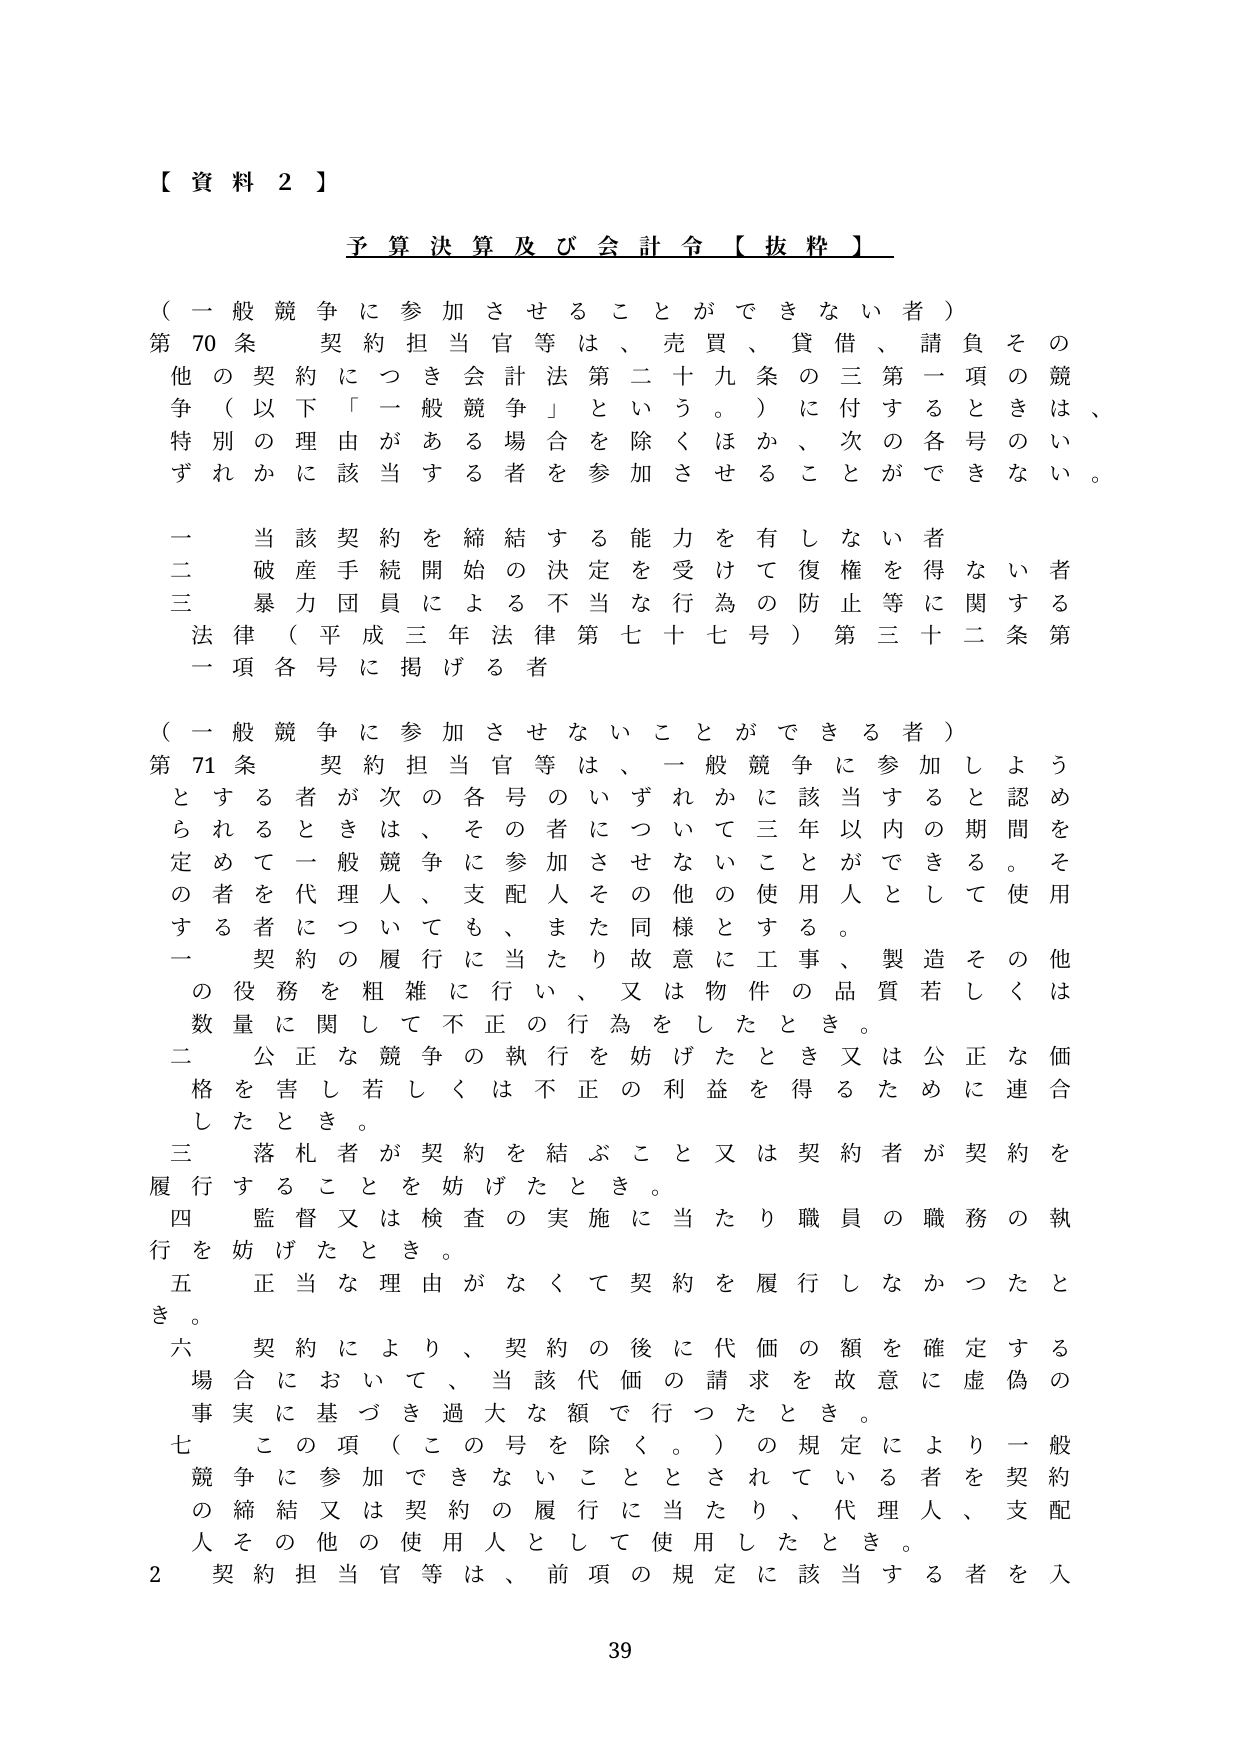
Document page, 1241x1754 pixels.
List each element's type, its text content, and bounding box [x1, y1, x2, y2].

text 四 監督又は検査の実施に当たり職員の職務の執行を妨げたとき。 [149, 1201, 1091, 1266]
text 第70条 契約担当官等は、売買、貸借、請負その他の契約につき会計法第二十九条の三第一項の競争（以下「一般競争」という。）に付するときは、特別の理由がある場合を除くほか、次の各号のいずれかに該当する者を参加させることができない。 [149, 326, 1091, 521]
text 第71条 契約担当官等は、一般競争に参加しようとする者が次の各号のいずれかに該当すると認められるときは、その者について三年以内の期間を定めて一般競争に参加させないことができる。その者を代理人、支配人その他の使用人として使用する者についても、また同様とする。 [149, 747, 1091, 942]
text 三 暴力団員による不当な行為の防止等に関する法律（平成三年法律第七十七号）第三十二条第一項各号に掲げる者 [163, 585, 1091, 683]
text 五 正当な理由がなくて契約を履行しなかつたとき。 [149, 1266, 1091, 1331]
text 三 落札者が契約を結ぶこと又は契約者が契約を履行することを妨げたとき。 [149, 1136, 1091, 1201]
text 一 契約の履行に当たり故意に工事、製造その他の役務を粗雑に行い、又は物件の品質若しくは数量に関して不正の行為をしたとき。 [163, 942, 1091, 1039]
text （一般競争に参加させることができない者） [149, 294, 1091, 326]
text 六 契約により、契約の後に代価の額を確定する場合において、当該代価の請求を故意に虚偽の事実に基づき過大な額で行つたとき。 [166, 1331, 1091, 1428]
text 二 公正な競争の執行を妨げたとき又は公正な価格を害し若しくは不正の利益を得るために連合したとき。 [166, 1039, 1091, 1136]
text （一般競争に参加させないことができる者） [149, 715, 1091, 747]
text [149, 1557, 1091, 1590]
text 一 当該契約を締結する能力を有しない者 [149, 521, 1091, 553]
text 七 この項（この号を除く。）の規定により一般競争に参加できないこととされている者を契約の締結又は契約の履行に当たり、代理人、支配人その他の使用人として使用したとき。 [166, 1428, 1091, 1557]
text 予算決算及び会計令【抜粋】 [149, 229, 1091, 261]
text 【資料２】 [149, 164, 1091, 197]
text 二 破産手続開始の決定を受けて復権を得ない者 [149, 553, 1091, 585]
